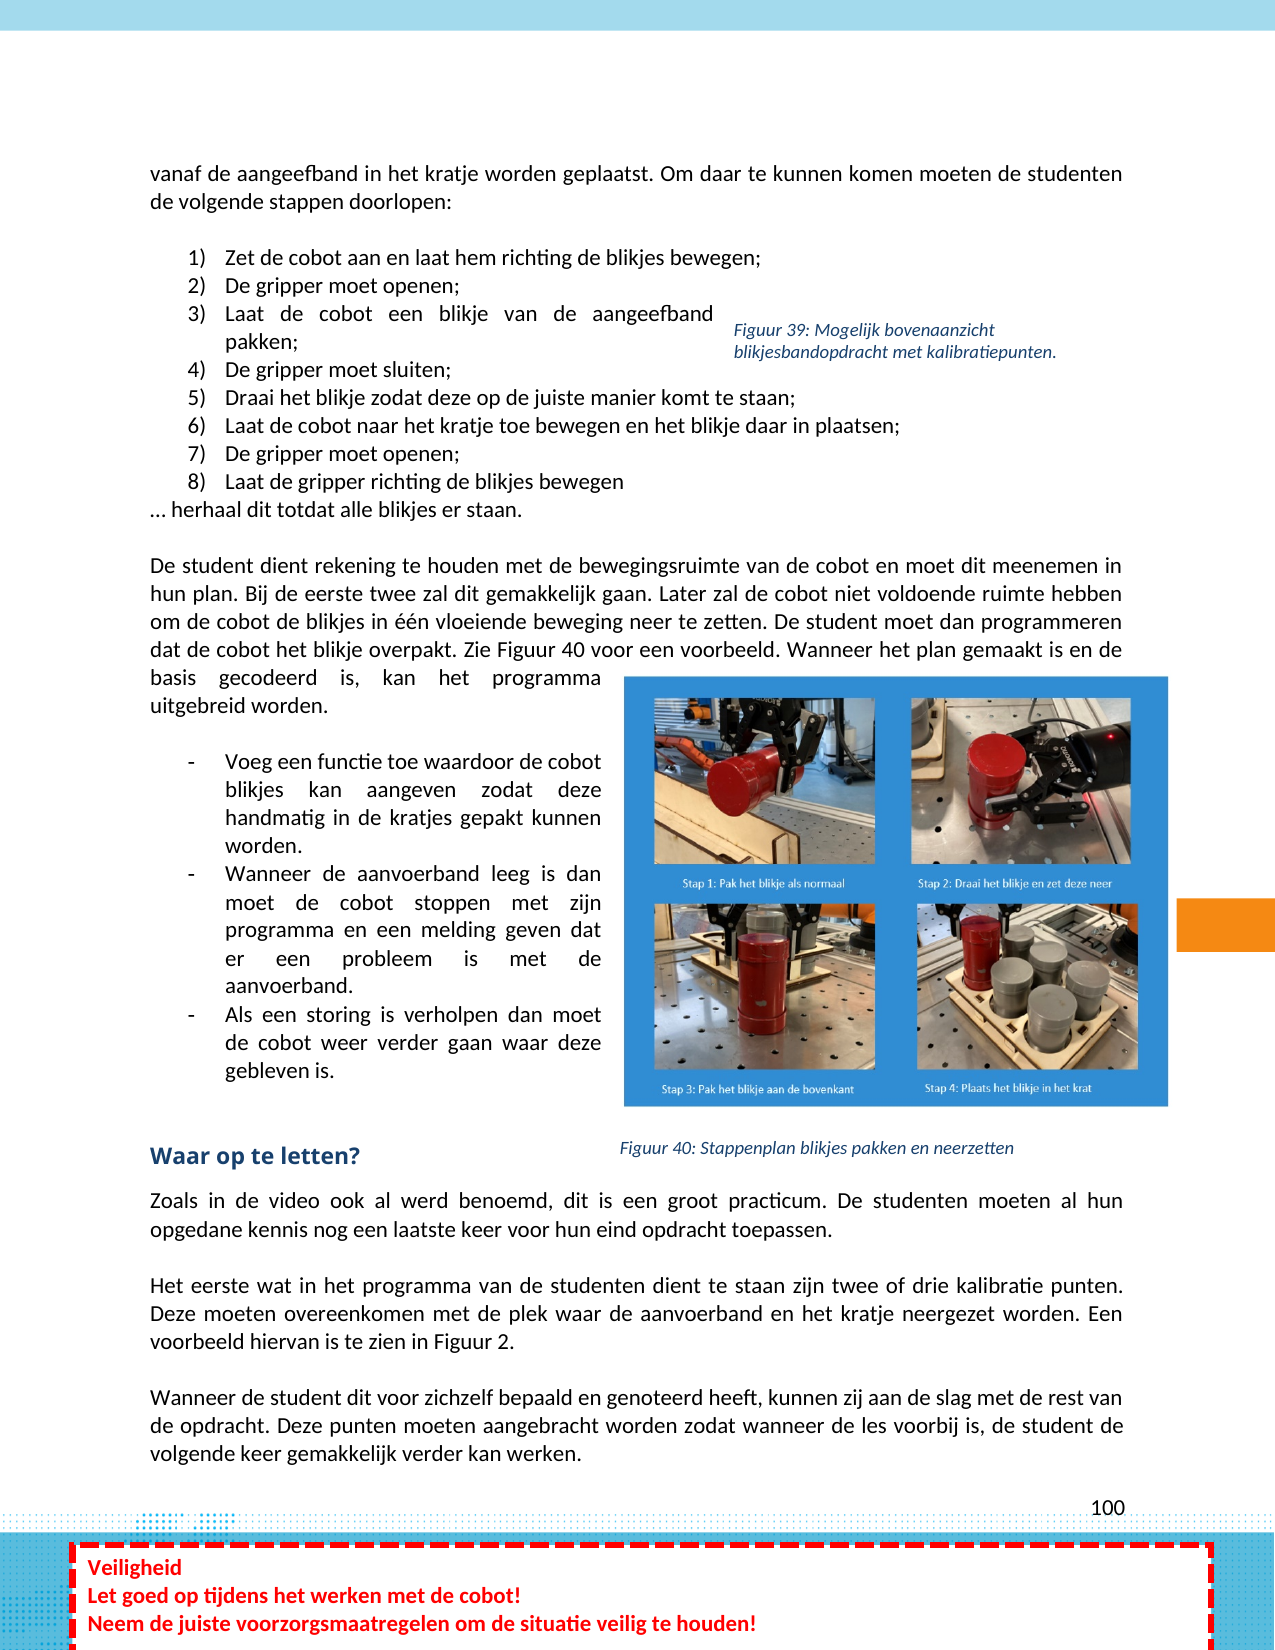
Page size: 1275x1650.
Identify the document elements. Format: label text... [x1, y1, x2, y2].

list Voeg een functie toe waardoor de cobot blikjes kan aangeven zodat deze handmatig in de kratjes gepakt kunnen worden. [187, 747, 619, 859]
text Waar op te letten? [150, 1140, 1125, 1171]
text Zoals in de video ook al werd benoemd, dit is een groot practicum. De studenten moeten al hun opgedane kennis nog een laatste keer voor hun eind opdracht toepassen. [150, 1187, 1125, 1243]
list De gripper moet openen; [187, 439, 1125, 467]
text De student dient rekening te houden met de bewegingsruimte van de cobot en moet dit meenemen in hun plan. Bij de eerste twee zal dit gemakkelijk gaan. Later zal de cobot niet voldoende ruimte hebben om de cobot de blikjes in één vloeiende beweging neer te zetten. De student moet dan programmeren dat de cobot het blikje overpakt. Zie Figuur 40 voor een voorbeeld. Wanneer het plan gemaakt is en de basis gecodeerd is, kan het programma uitgebreid worden. [150, 551, 1125, 719]
list De gripper moet openen; [187, 271, 1125, 299]
list Laat de cobot een blikje van de aangeefband pakken; [187, 299, 1125, 355]
list Laat de cobot naar het kratje toe bewegen en het blikje daar in plaatsen; [187, 411, 1125, 439]
text Het eerste wat in het programma van de studenten dient te staan zijn twee of drie kalibratie punten. Deze moeten overeenkomen met de plek waar de aanvoerband en het kratje neergezet worden. Een voorbeeld hiervan is te zien in Figuur 2. [150, 1271, 1125, 1355]
list De gripper moet sluiten; [187, 355, 1125, 383]
picture [0, 1512, 1275, 1650]
list Wanneer de aanvoerband leeg is dan moet de cobot stoppen met zijn programma en een melding geven dat er een probleem is met de aanvoerband. [187, 859, 619, 1000]
list Laat de gripper richting de blikjes bewegen [187, 467, 1125, 495]
list Als een storing is verholpen dan moet de cobot weer verder gaan waar deze gebleven is. [187, 1000, 619, 1084]
list Draai het blikje zodat deze op de juiste manier komt te staan; [187, 383, 1125, 411]
text … herhaal dit totdat alle blikjes er staan. [150, 495, 1125, 523]
list Wanneer de student dit voor zichzelf bepaald en genoteerd heeft, kunnen zij aan de slag met de rest van de opdracht. Deze punten moeten aangebracht worden zodat wanneer de les voorbij is, de student de volgende keer gemakkelijk verder kan werken. [150, 1383, 1125, 1467]
list Zet de cobot aan en laat hem richting de blikjes bewegen; [187, 243, 1125, 271]
picture [619, 670, 1173, 1114]
